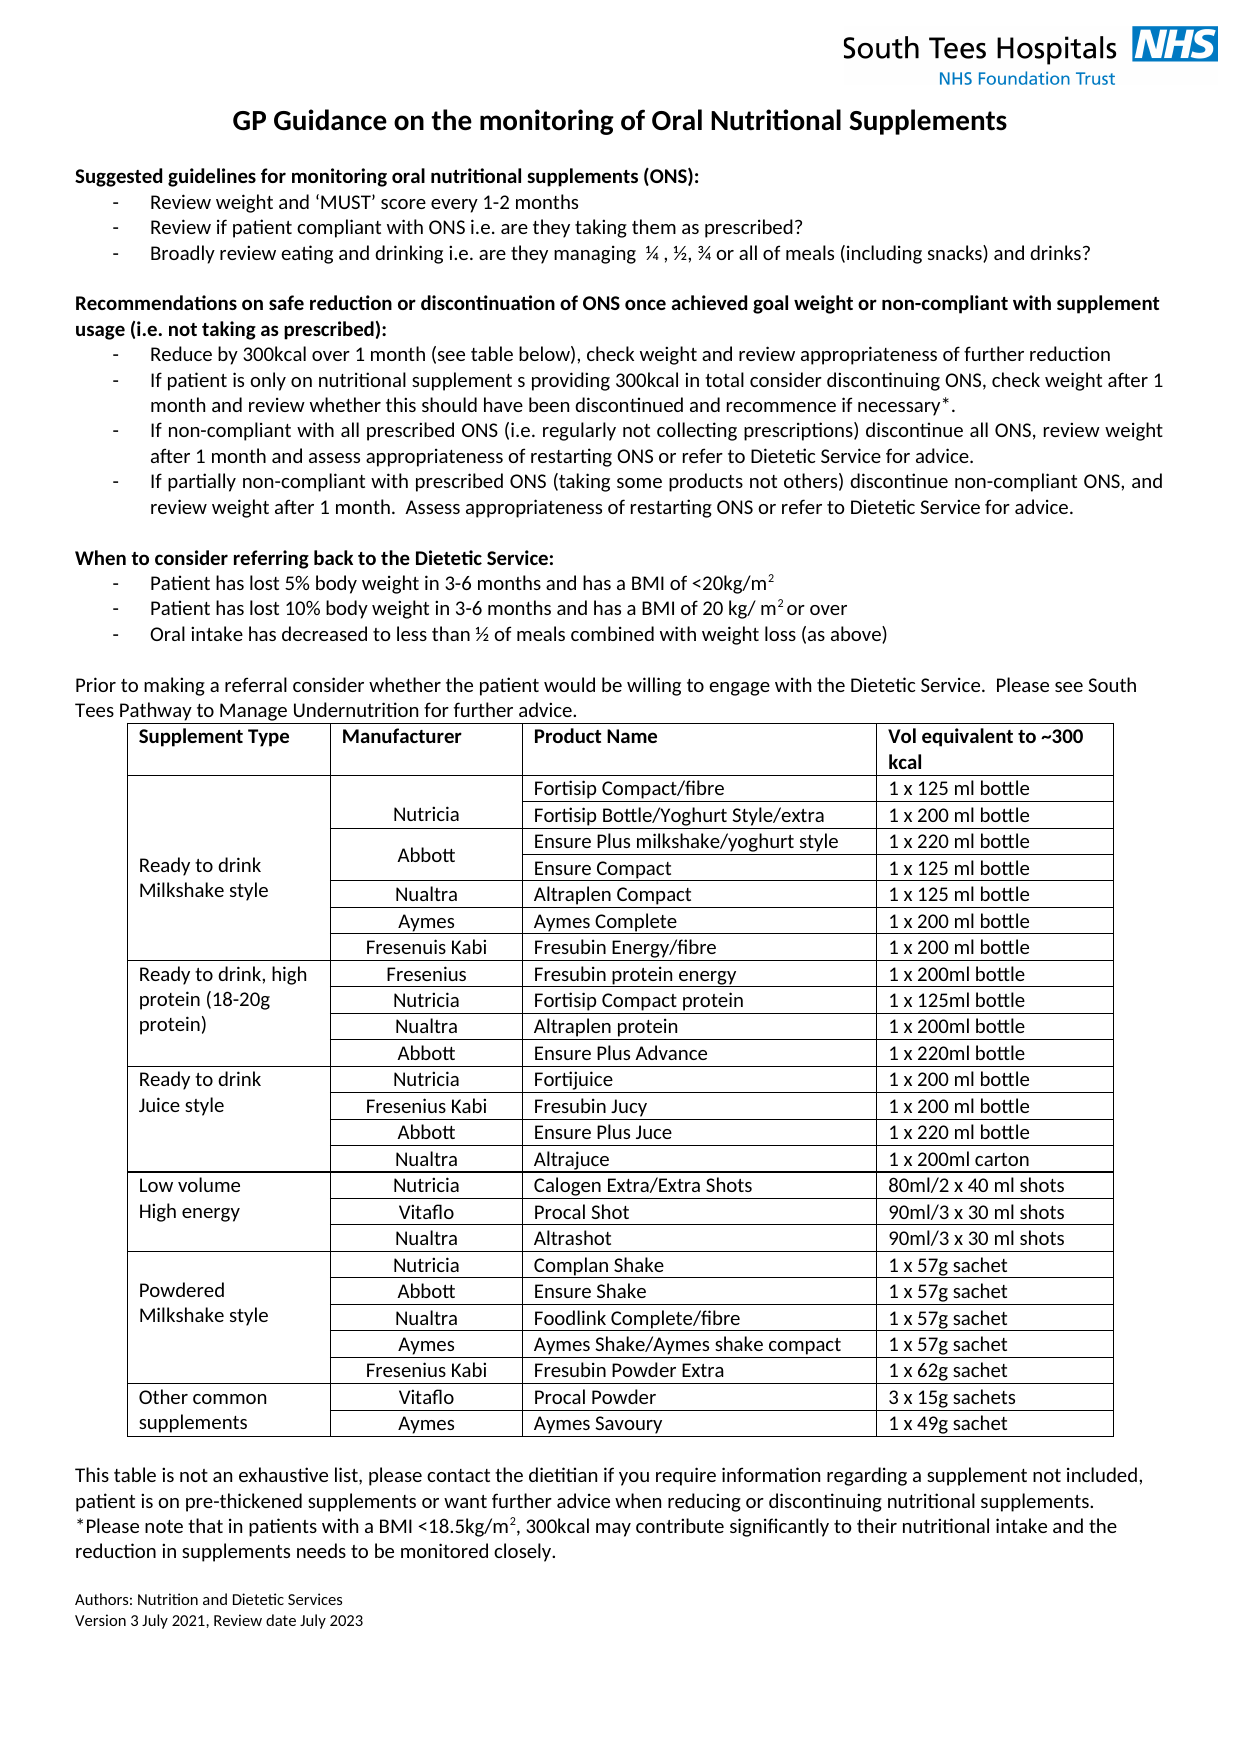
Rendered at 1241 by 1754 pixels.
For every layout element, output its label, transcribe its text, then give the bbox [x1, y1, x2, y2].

table_cell Powdered Milkshake style [128, 1252, 330, 1383]
table_cell Fresenius Kabi [331, 1358, 522, 1383]
table_cell 1 x 57g sachet [877, 1278, 1113, 1304]
table_cell 1 x 220 ml bottle [877, 829, 1113, 854]
table_cell Fresenuis Kabi [331, 934, 522, 960]
table_header Vol equivalent to ~300 kcal [877, 724, 1113, 774]
table_cell Vitaflo [331, 1199, 522, 1224]
table_cell Ensure Shake [523, 1278, 876, 1304]
table_cell Vitaflo [331, 1384, 522, 1409]
table_cell Aymes [331, 1411, 522, 1436]
text Version 3 July 2021, Review date July 2023 [75, 1610, 1165, 1630]
table_cell Nutricia [331, 987, 522, 1013]
table_cell Fresubin Jucy [523, 1093, 876, 1118]
table_cell 1 x 57g sachet [877, 1252, 1113, 1277]
text When to consider referring back to the Dietetic Service: [75, 545, 1165, 570]
table_cell 1 x 200ml bottle [877, 961, 1113, 986]
table_cell 1 x 220ml bottle [877, 1040, 1113, 1066]
table_cell 1 x 125 ml bottle [877, 776, 1113, 801]
table_cell Ready to drink Juice style [128, 1067, 330, 1171]
table_cell Ready to drink, high protein (18-20g protein) [128, 961, 330, 1066]
table_cell 1 x 200 ml bottle [877, 908, 1113, 933]
list Review if patient compliant with ONS i.e. are they taking them as prescribed? [112, 214, 1165, 240]
table_cell 1 x 200ml carton [877, 1146, 1113, 1171]
table_cell Low volume High energy [128, 1173, 330, 1251]
text Prior to making a referral consider whether the patient would be willing to engage with the Dietetic Service. Please see South Tees Pathway to Manage Undernutrition for further advice. [75, 672, 1165, 723]
text Suggested guidelines for monitoring oral nutritional supplements (ONS): [75, 163, 1165, 189]
table_cell 1 x 125 ml bottle [877, 881, 1113, 907]
table_cell Fresenius Kabi [331, 1093, 522, 1118]
table_cell Ready to drink Milkshake style [128, 776, 330, 960]
table_cell Fortisip Bottle/Yoghurt Style/extra [523, 802, 876, 827]
list Review weight and ‘MUST’ score every 1-2 months [112, 189, 1165, 214]
table_cell Ensure Plus Advance [523, 1040, 876, 1066]
table_cell Fortisip Compact/fibre [523, 776, 876, 801]
table_cell 1 x 220 ml bottle [877, 1120, 1113, 1145]
table_cell Fresenius [331, 961, 522, 986]
table_cell 1 x 125ml bottle [877, 987, 1113, 1013]
table_cell 90ml/3 x 30 ml shots [877, 1225, 1113, 1251]
table_cell Procal Powder [523, 1384, 876, 1409]
table_cell 1 x 200 ml bottle [877, 1093, 1113, 1118]
table_cell Aymes [331, 1331, 522, 1357]
table_cell Complan Shake [523, 1252, 876, 1277]
table_cell Altrashot [523, 1225, 876, 1251]
list If non-compliant with all prescribed ONS (i.e. regularly not collecting prescriptions) discontinue all ONS, review weight after 1 month and assess appropriateness of restarting ONS or refer to Dietetic Service for advice. [112, 418, 1165, 468]
text *Please note that in patients with a BMI <18.5kg/m2, 300kcal may contribute significantly to their nutritional intake and the reduction in supplements needs to be monitored closely. [75, 1513, 1165, 1564]
table_cell Aymes [331, 908, 522, 933]
table_cell 1 x 200 ml bottle [877, 934, 1113, 960]
table_cell Nualtra [331, 881, 522, 907]
table_header Supplement Type [128, 724, 330, 774]
table_header Manufacturer [331, 724, 522, 774]
table_cell Abbott [331, 1040, 522, 1066]
table_cell Nutricia [331, 776, 522, 827]
table_cell Fortijuice [523, 1067, 876, 1092]
table_cell 1 x 200 ml bottle [877, 802, 1113, 827]
table_cell Abbott [331, 829, 522, 880]
table_cell 1 x 200ml bottle [877, 1014, 1113, 1039]
table_cell Fresubin protein energy [523, 961, 876, 986]
list Broadly review eating and drinking i.e. are they managing ¼ , ½, ¾ or all of meals (including snacks) and drinks? [112, 240, 1165, 265]
table_cell 80ml/2 x 40 ml shots [877, 1173, 1113, 1198]
text GP Guidance on the monitoring of Oral Nutritional Supplements [75, 102, 1165, 137]
text Authors: Nutrition and Dietetic Services [75, 1589, 1165, 1610]
table_cell Nualtra [331, 1305, 522, 1330]
table_cell Ensure Plus Juce [523, 1120, 876, 1145]
list Patient has lost 5% body weight in 3-6 months and has a BMI of <20kg/m2 [112, 570, 1165, 596]
table_cell Altrajuce [523, 1146, 876, 1171]
table_cell 1 x 49g sachet [877, 1411, 1113, 1436]
list Oral intake has decreased to less than ½ of meals combined with weight loss (as above) [112, 621, 1165, 646]
table_cell 1 x 200 ml bottle [877, 1067, 1113, 1092]
table_cell Fortisip Compact protein [523, 987, 876, 1013]
table_cell Nualtra [331, 1225, 522, 1251]
text Recommendations on safe reduction or discontinuation of ONS once achieved goal weight or non-compliant with supplement usage (i.e. not taking as prescribed): [75, 291, 1165, 341]
table_cell Aymes Shake/Aymes shake compact [523, 1331, 876, 1357]
table_cell Aymes Savoury [523, 1411, 876, 1436]
table_header Product Name [523, 724, 876, 774]
table_cell Ensure Compact [523, 855, 876, 880]
table_cell Nualtra [331, 1146, 522, 1171]
table_cell Calogen Extra/Extra Shots [523, 1173, 876, 1198]
table_cell Nutricia [331, 1252, 522, 1277]
table_cell Nualtra [331, 1014, 522, 1039]
table_cell 90ml/3 x 30 ml shots [877, 1199, 1113, 1224]
table_cell Nutricia [331, 1173, 522, 1198]
table_cell Abbott [331, 1278, 522, 1304]
table_cell Nutricia [331, 1067, 522, 1092]
table_cell Ensure Plus milkshake/yoghurt style [523, 829, 876, 854]
table_cell Aymes Complete [523, 908, 876, 933]
text This table is not an exhaustive list, please contact the dietitian if you require information regarding a supplement not included, patient is on pre-thickened supplements or want further advice when reducing or discontinuing nutritional supplements. [75, 1462, 1165, 1513]
table_cell Procal Shot [523, 1199, 876, 1224]
table_cell 1 x 57g sachet [877, 1331, 1113, 1357]
table_cell Fresubin Energy/fibre [523, 934, 876, 960]
table_cell 1 x 57g sachet [877, 1305, 1113, 1330]
list Patient has lost 10% body weight in 3-6 months and has a BMI of 20 kg/ m2 or over [112, 596, 1165, 621]
table_cell 3 x 15g sachets [877, 1384, 1113, 1409]
table_cell 1 x 62g sachet [877, 1358, 1113, 1383]
table_cell Other common supplements [128, 1384, 330, 1436]
table_cell Foodlink Complete/fibre [523, 1305, 876, 1330]
list If patient is only on nutritional supplement s providing 300kcal in total consider discontinuing ONS, check weight after 1 month and review whether this should have been discontinued and recommence if necessary*. [112, 367, 1165, 418]
table_cell Abbott [331, 1120, 522, 1145]
table_cell Altraplen protein [523, 1014, 876, 1039]
list Reduce by 300kcal over 1 month (see table below), check weight and review appropriateness of further reduction [112, 341, 1165, 367]
table_cell Altraplen Compact [523, 881, 876, 907]
table_cell Fresubin Powder Extra [523, 1358, 876, 1383]
table_cell 1 x 125 ml bottle [877, 855, 1113, 880]
list If partially non-compliant with prescribed ONS (taking some products not others) discontinue non-compliant ONS, and review weight after 1 month. Assess appropriateness of restarting ONS or refer to Dietetic Service for advice. [112, 468, 1165, 519]
